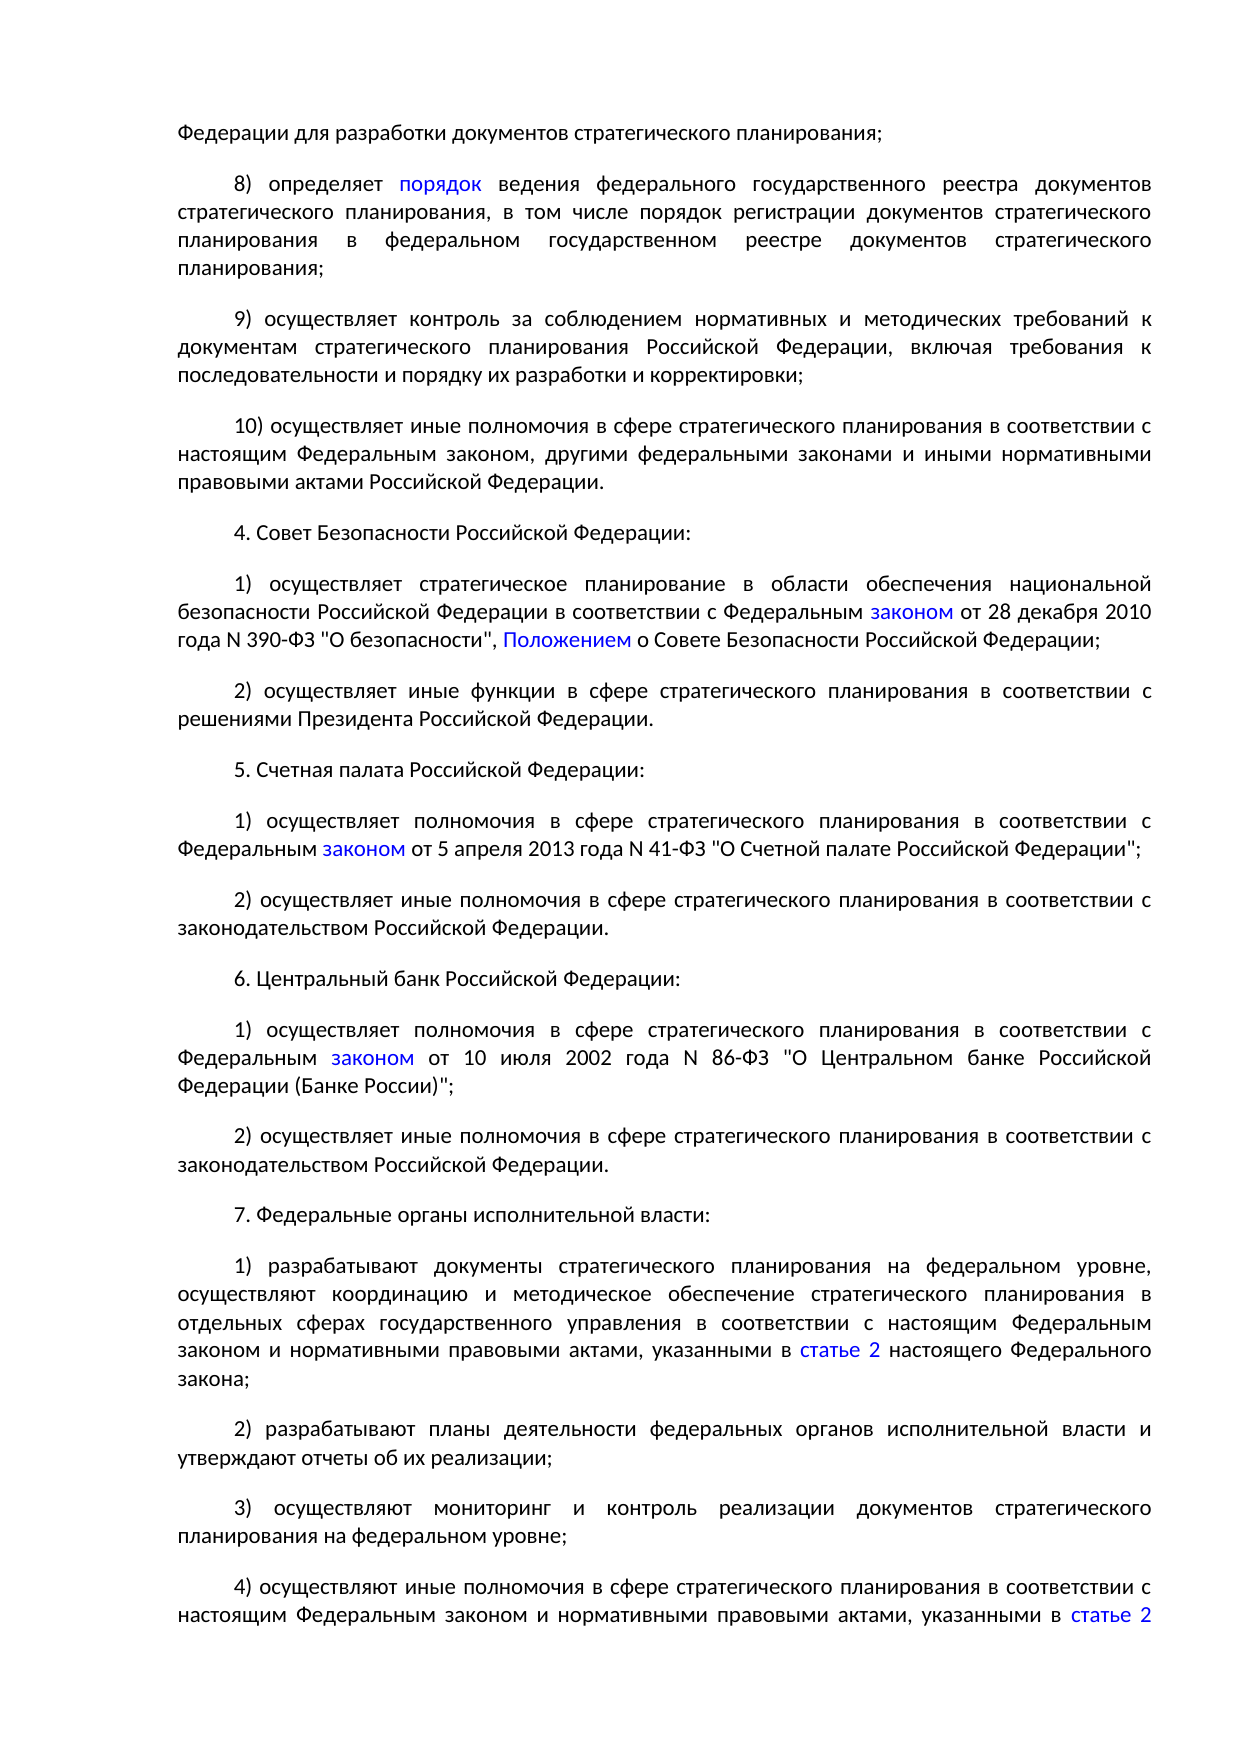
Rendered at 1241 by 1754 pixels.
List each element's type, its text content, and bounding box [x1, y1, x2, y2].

text 10) осуществляет иные полномочия в сфере стратегического планирования в соответствии с настоящим Федеральным законом, другими федеральными законами и иными нормативными правовыми актами Российской Федерации. [177, 411, 1152, 495]
text 8) определяет порядок ведения федерального государственного реестра документов стратегического планирования, в том числе порядок регистрации документов стратегического планирования в федеральном государственном реестре документов стратегического планирования; [177, 169, 1152, 281]
text 2) осуществляет иные полномочия в сфере стратегического планирования в соответствии с законодательством Российской Федерации. [177, 885, 1152, 941]
text 7. Федеральные органы исполнительной власти: [177, 1201, 1152, 1229]
text 2) осуществляет иные полномочия в сфере стратегического планирования в соответствии с законодательством Российской Федерации. [177, 1122, 1152, 1178]
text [177, 1572, 1152, 1628]
text 1) осуществляет полномочия в сфере стратегического планирования в соответствии с Федеральным законом от 5 апреля 2013 года N 41-ФЗ "О Счетной палате Российской Федерации"; [177, 806, 1152, 862]
text 1) осуществляет полномочия в сфере стратегического планирования в соответствии с Федеральным законом от 10 июля 2002 года N 86-ФЗ "О Центральном банке Российской Федерации (Банке России)"; [177, 1015, 1152, 1099]
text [177, 118, 1152, 146]
text 1) разрабатывают документы стратегического планирования на федеральном уровне, осуществляют координацию и методическое обеспечение стратегического планирования в отдельных сферах государственного управления в соответствии с настоящим Федеральным законом и нормативными правовыми актами, указанными в статье 2 настоящего Федерального закона; [177, 1252, 1152, 1392]
text 4. Совет Безопасности Российской Федерации: [177, 518, 1152, 546]
text 2) разрабатывают планы деятельности федеральных органов исполнительной власти и утверждают отчеты об их реализации; [177, 1414, 1152, 1471]
text 9) осуществляет контроль за соблюдением нормативных и методических требований к документам стратегического планирования Российской Федерации, включая требования к последовательности и порядку их разработки и корректировки; [177, 304, 1152, 388]
text 1) осуществляет стратегическое планирование в области обеспечения национальной безопасности Российской Федерации в соответствии с Федеральным законом от 28 декабря 2010 года N 390-ФЗ "О безопасности", Положением о Совете Безопасности Российской Федерации; [177, 569, 1152, 653]
text 6. Центральный банк Российской Федерации: [177, 964, 1152, 992]
text 3) осуществляют мониторинг и контроль реализации документов стратегического планирования на федеральном уровне; [177, 1493, 1152, 1549]
text 5. Счетная палата Российской Федерации: [177, 755, 1152, 783]
text 2) осуществляет иные функции в сфере стратегического планирования в соответствии с решениями Президента Российской Федерации. [177, 676, 1152, 732]
